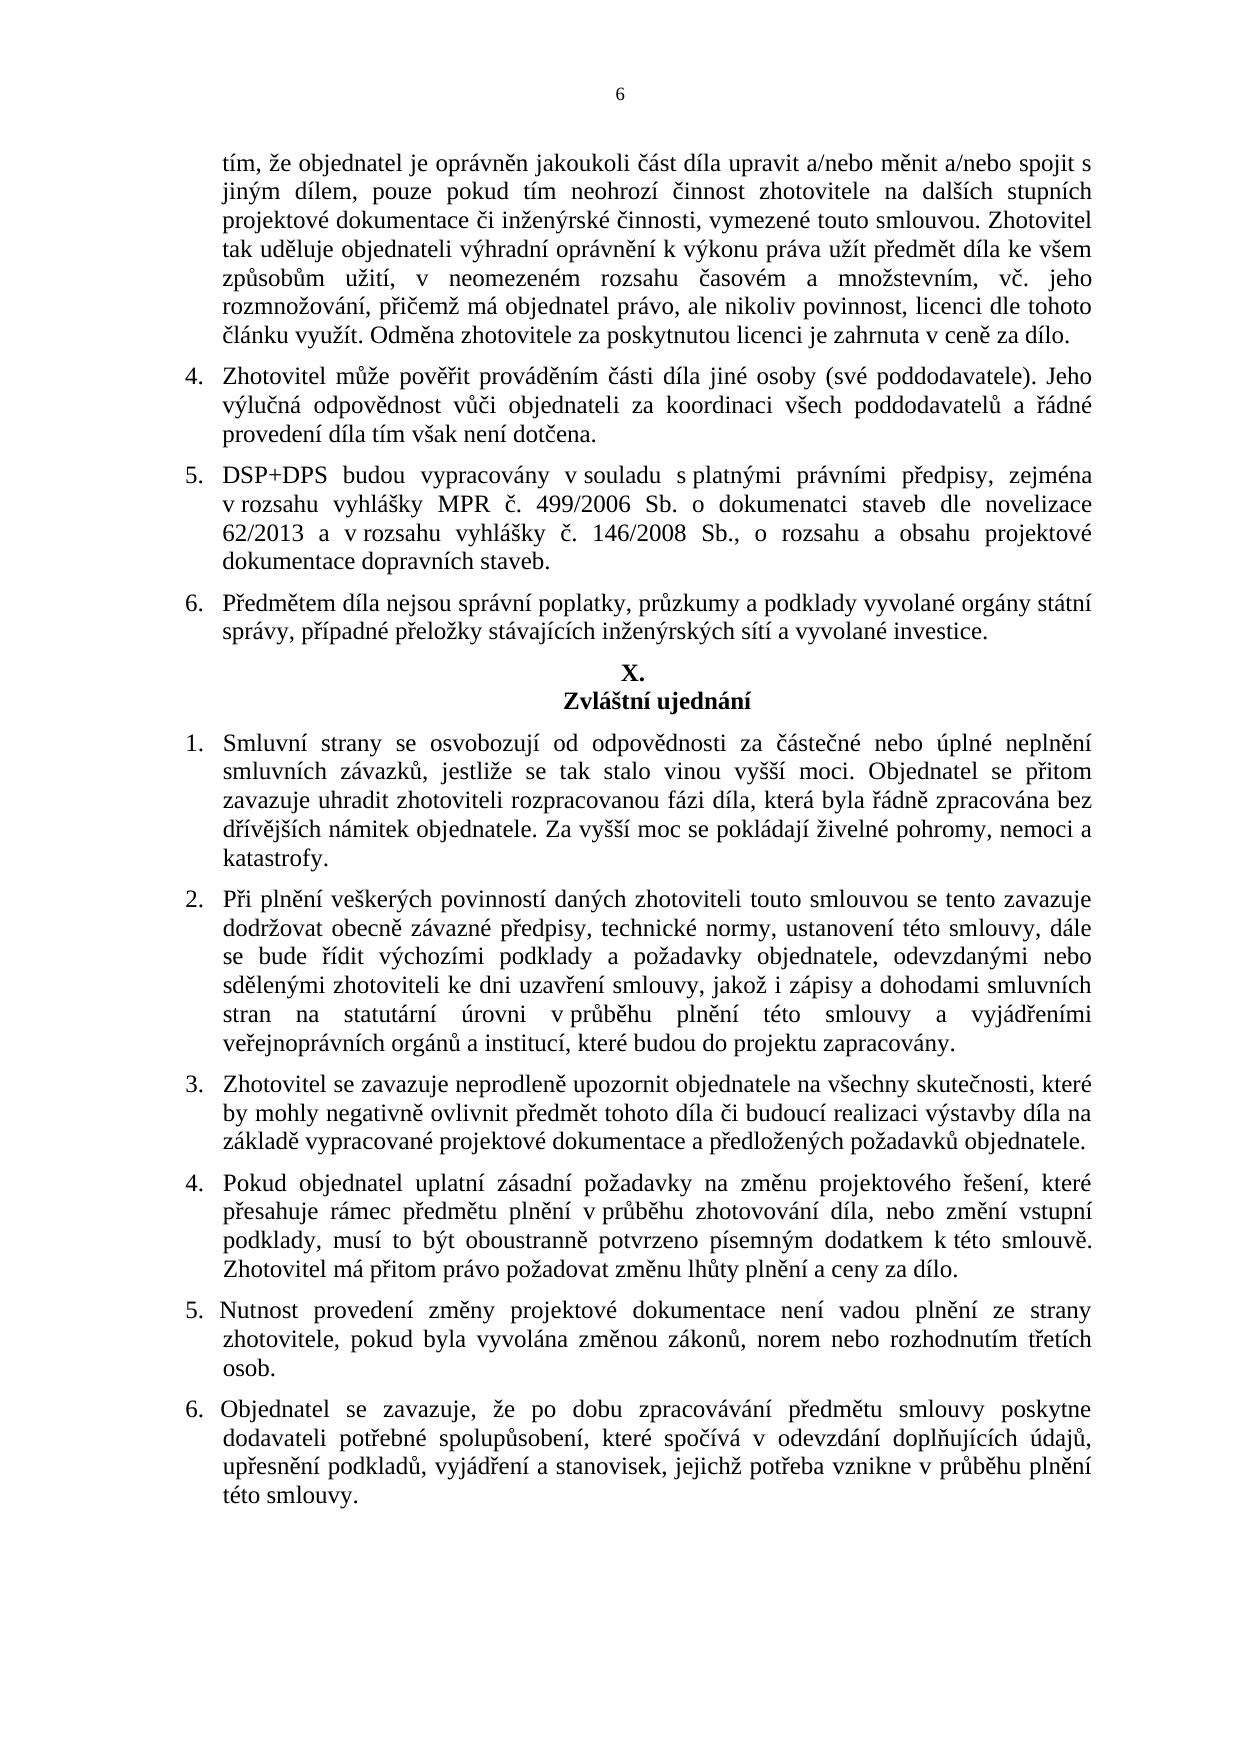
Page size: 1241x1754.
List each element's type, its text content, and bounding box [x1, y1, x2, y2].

list Zhotovitel může pověřit prováděním části díla jiné osoby (své poddodavatele). Jeho výlučná odpovědnost vůči objednateli za koordinaci všech poddodavatelů a řádné provedení díla tím však není dotčena. [185, 361, 1093, 448]
list Pokud objednatel uplatní zásadní požadavky na změnu projektového řešení, které přesahuje rámec předmětu plnění v průběhu zhotovování díla, nebo změní vstupní podklady, musí to být oboustranně potvrzeno písemným dodatkem k této smlouvě. Zhotovitel má přitom právo požadovat změnu lhůty plnění a ceny za dílo. [185, 1168, 1093, 1283]
list Smluvní strany se osvobozují od odpovědnosti za částečné nebo úplné neplnění smluvních závazků, jestliže se tak stalo vinou vyšší moci. Objednatel se přitom zavazuje uhradit zhotoviteli rozpracovanou fázi díla, která byla řádně zpracována bez dřívějších námitek objednatele. Za vyšší moc se pokládají živelné pohromy, nemoci a katastrofy. [185, 728, 1093, 871]
text 6. Objednatel se zavazuje, že po dobu zpracovávání předmětu smlouvy poskytne dodavateli potřebné spolupůsobení, které spočívá v odevzdání doplňujících údajů, upřesnění podkladů, vyjádření a stanovisek, jejichž potřeba vznikne v průběhu plnění této smlouvy. [185, 1394, 1093, 1509]
list DSP+DPS budou vypracovány v souladu s platnými právními předpisy, zejména v rozsahu vyhlášky MPR č. 499/2006 Sb. o dokumenatci staveb dle novelizace 62/2013 a v rozsahu vyhlášky č. 146/2008 Sb., o rozsahu a obsahu projektové dokumentace dopravních staveb. [185, 460, 1093, 575]
list Předmětem díla nejsou správní poplatky, průzkumy a podklady vyvolané orgány státní správy, případné přeložky stávajících inženýrských sítí a vyvolané investice. [185, 588, 1093, 645]
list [185, 148, 1093, 349]
text 5. Nutnost provedení změny projektové dokumentace není vadou plnění ze strany zhotovitele, pokud byla vyvolána změnou zákonů, norem nebo rozhodnutím třetích osob. [185, 1295, 1093, 1381]
list Při plnění veškerých povinností daných zhotoviteli touto smlouvou se tento zavazuje dodržovat obecně závazné předpisy, technické normy, ustanovení této smlouvy, dále se bude řídit výchozími podklady a požadavky objednatele, odevzdanými nebo sdělenými zhotoviteli ke dni uzavření smlouvy, jakož i zápisy a dohodami smluvních stran na statutární úrovni v průběhu plnění této smlouvy a vyjádřeními veřejnoprávních orgánů a institucí, které budou do projektu zapracovány. [185, 884, 1093, 1056]
text Zvláštní ujednání [221, 686, 1093, 715]
text X. [148, 658, 1093, 686]
list Zhotovitel se zavazuje neprodleně upozornit objednatele na všechny skutečnosti, které by mohly negativně ovlivnit předmět tohoto díla či budoucí realizaci výstavby díla na základě vypracované projektové dokumentace a předložených požadavků objednatele. [185, 1069, 1093, 1155]
